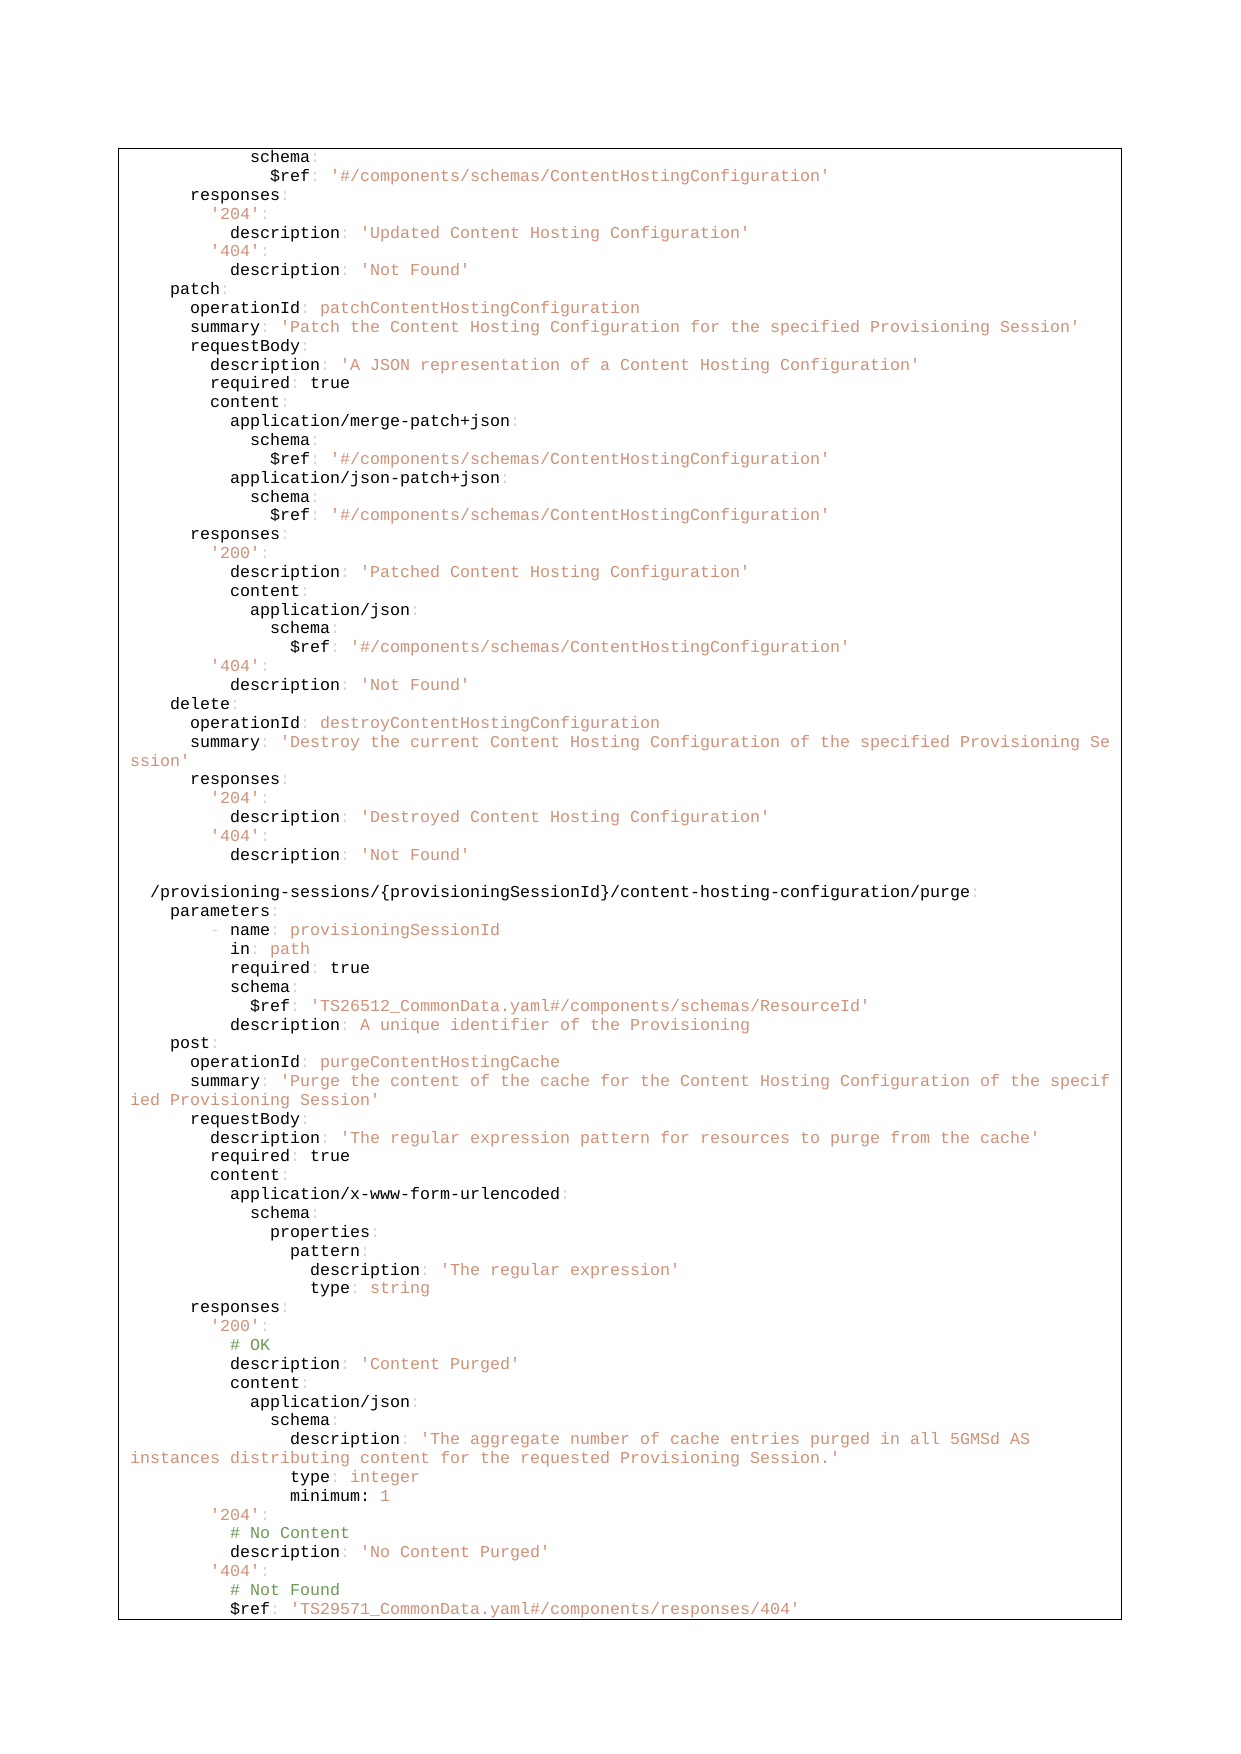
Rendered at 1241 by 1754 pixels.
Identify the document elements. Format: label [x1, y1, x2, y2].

table_header [119, 149, 1121, 1619]
